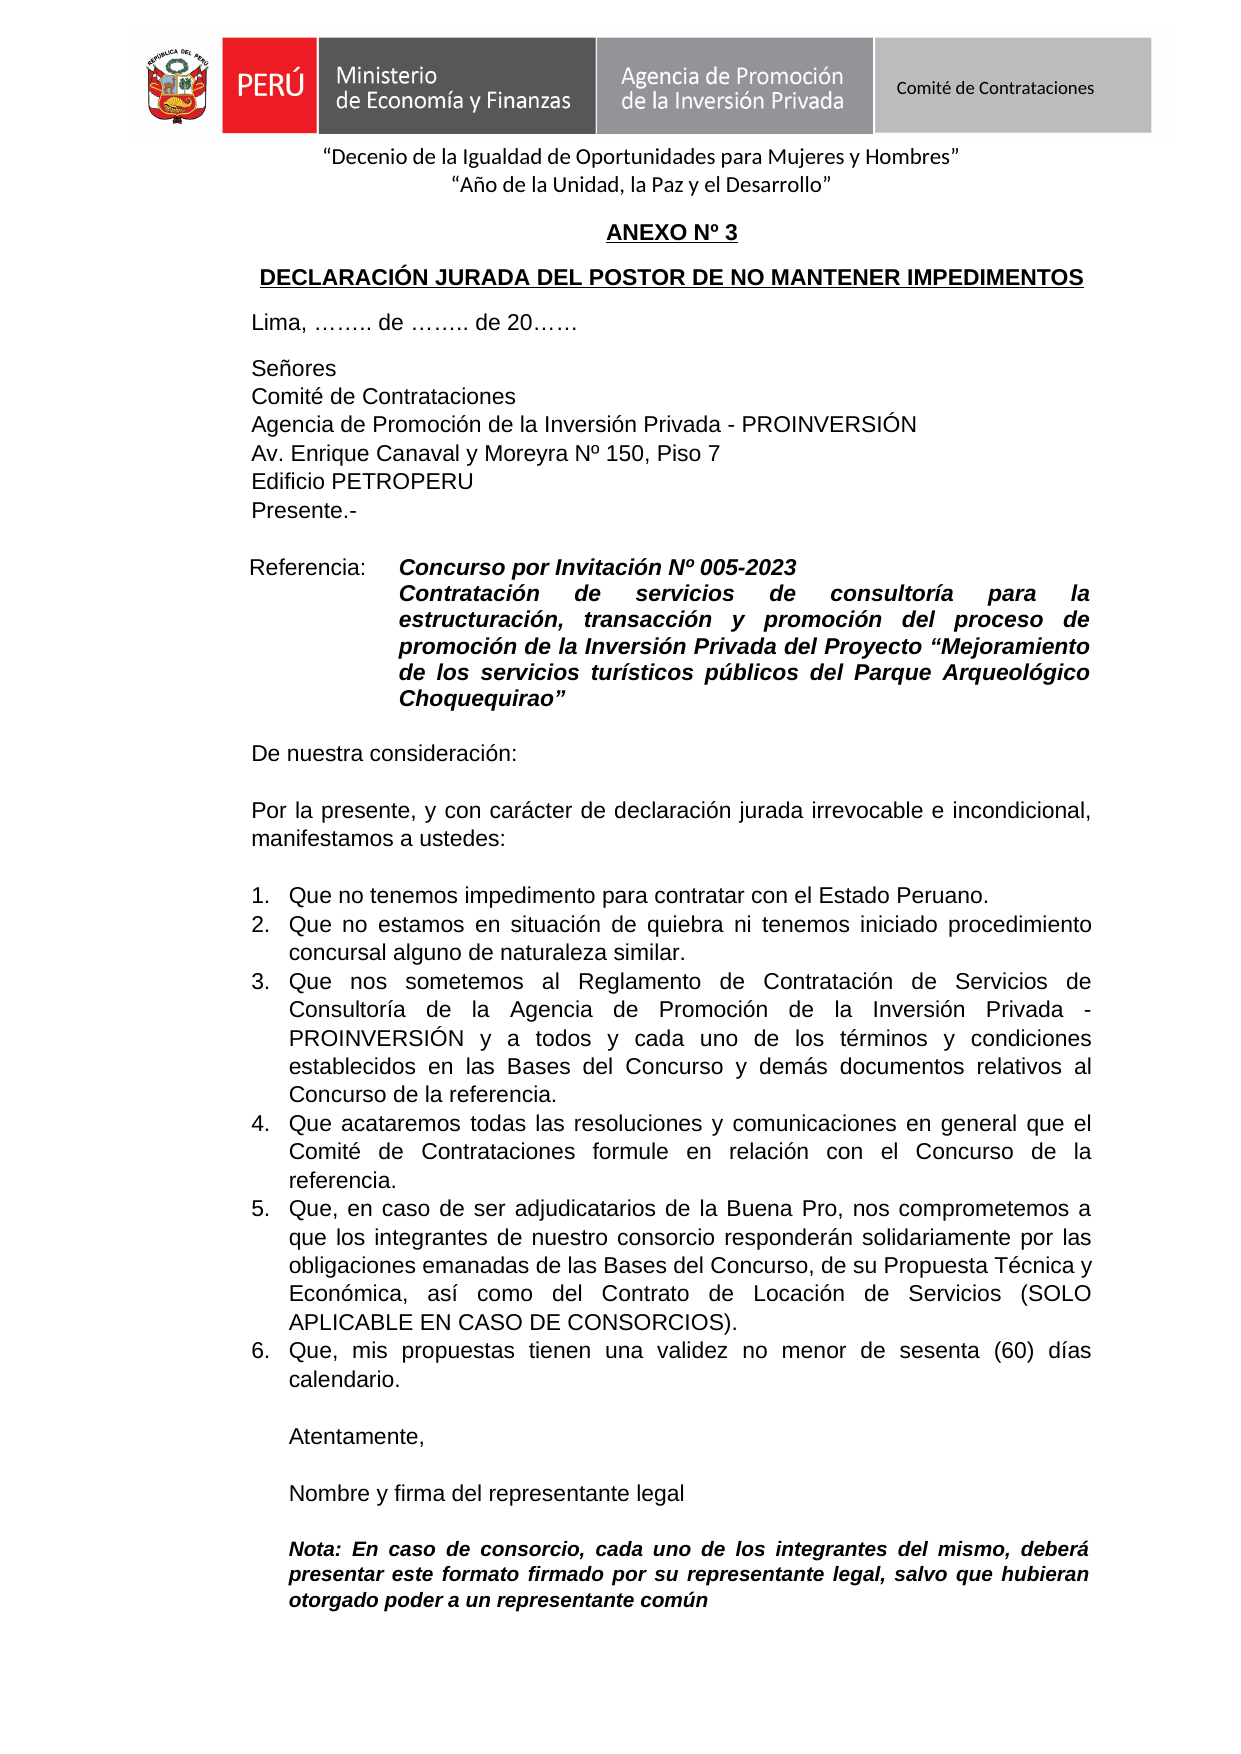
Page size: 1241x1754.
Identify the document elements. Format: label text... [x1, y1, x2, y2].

text Edificio PETROPERU [251, 468, 1092, 494]
list Que no estamos en situación de quiebra ni tenemos iniciado procedimiento concursal alguno de naturaleza similar. [251, 911, 1092, 966]
list Que, mis propuestas tienen una validez no menor de sesenta (60) días calendario. [251, 1337, 1092, 1392]
text Por la presente, y con carácter de declaración jurada irrevocable e incondicional, manifestamos a ustedes: [251, 797, 1092, 852]
list Que no tenemos impedimento para contratar con el Estado Peruano. [251, 882, 1092, 909]
text Av. Enrique Canaval y Moreyra Nº 150, Piso 7 [251, 440, 1092, 466]
text De nuestra consideración: [251, 740, 1092, 766]
text Contratación de servicios de consultoría para la estructuración, transacción y promoción del proceso de promoción de la Inversión Privada del Proyecto “Mejoramiento de los servicios turísticos públicos del Parque Arqueológico Choquequirao” [399, 580, 1092, 712]
text Presente.- [251, 497, 1092, 523]
text Señores [251, 354, 1092, 381]
text ANEXO Nº 3 [251, 219, 1092, 246]
text DECLARACIÓN JURADA DEL POSTOR DE NO MANTENER IMPEDIMENTOS [251, 264, 1092, 291]
list Que, en caso de ser adjudicatarios de la Buena Pro, nos comprometemos a que los integrantes de nuestro consorcio responderán solidariamente por las obligaciones emanadas de las Bases del Concurso, de su Propuesta Técnica y Económica, así como del Contrato de Locación de Servicios (SOLO APLICABLE EN CASO DE CONSORCIOS). [251, 1195, 1092, 1335]
text Comité de Contrataciones [251, 383, 1092, 409]
text Nota: En caso de consorcio, cada uno de los integrantes del mismo, deberá presentar este formato firmado por su representante legal, salvo que hubieran otorgado poder a un representante común [288, 1536, 1092, 1612]
text Agencia de Promoción de la Inversión Privada - PROINVERSIÓN [251, 411, 1092, 438]
text Atentamente, [288, 1423, 1092, 1449]
list Que nos sometemos al Reglamento de Contratación de Servicios de Consultoría de la Agencia de Promoción de la Inversión Privada - PROINVERSIÓN y a todos y cada uno de los términos y condiciones establecidos en las Bases del Concurso y demás documentos relativos al Concurso de la referencia. [251, 968, 1092, 1108]
picture [875, 26, 1152, 135]
text Lima, …….. de …….. de 20…… [251, 309, 1092, 336]
text Nombre y firma del representante legal [288, 1479, 1092, 1506]
picture [132, 26, 1177, 142]
text Referencia: Concurso por Invitación Nº 005-2023 [236, 553, 1092, 580]
list Que acataremos todas las resoluciones y comunicaciones en general que el Comité de Contrataciones formule en relación con el Concurso de la referencia. [251, 1110, 1092, 1193]
